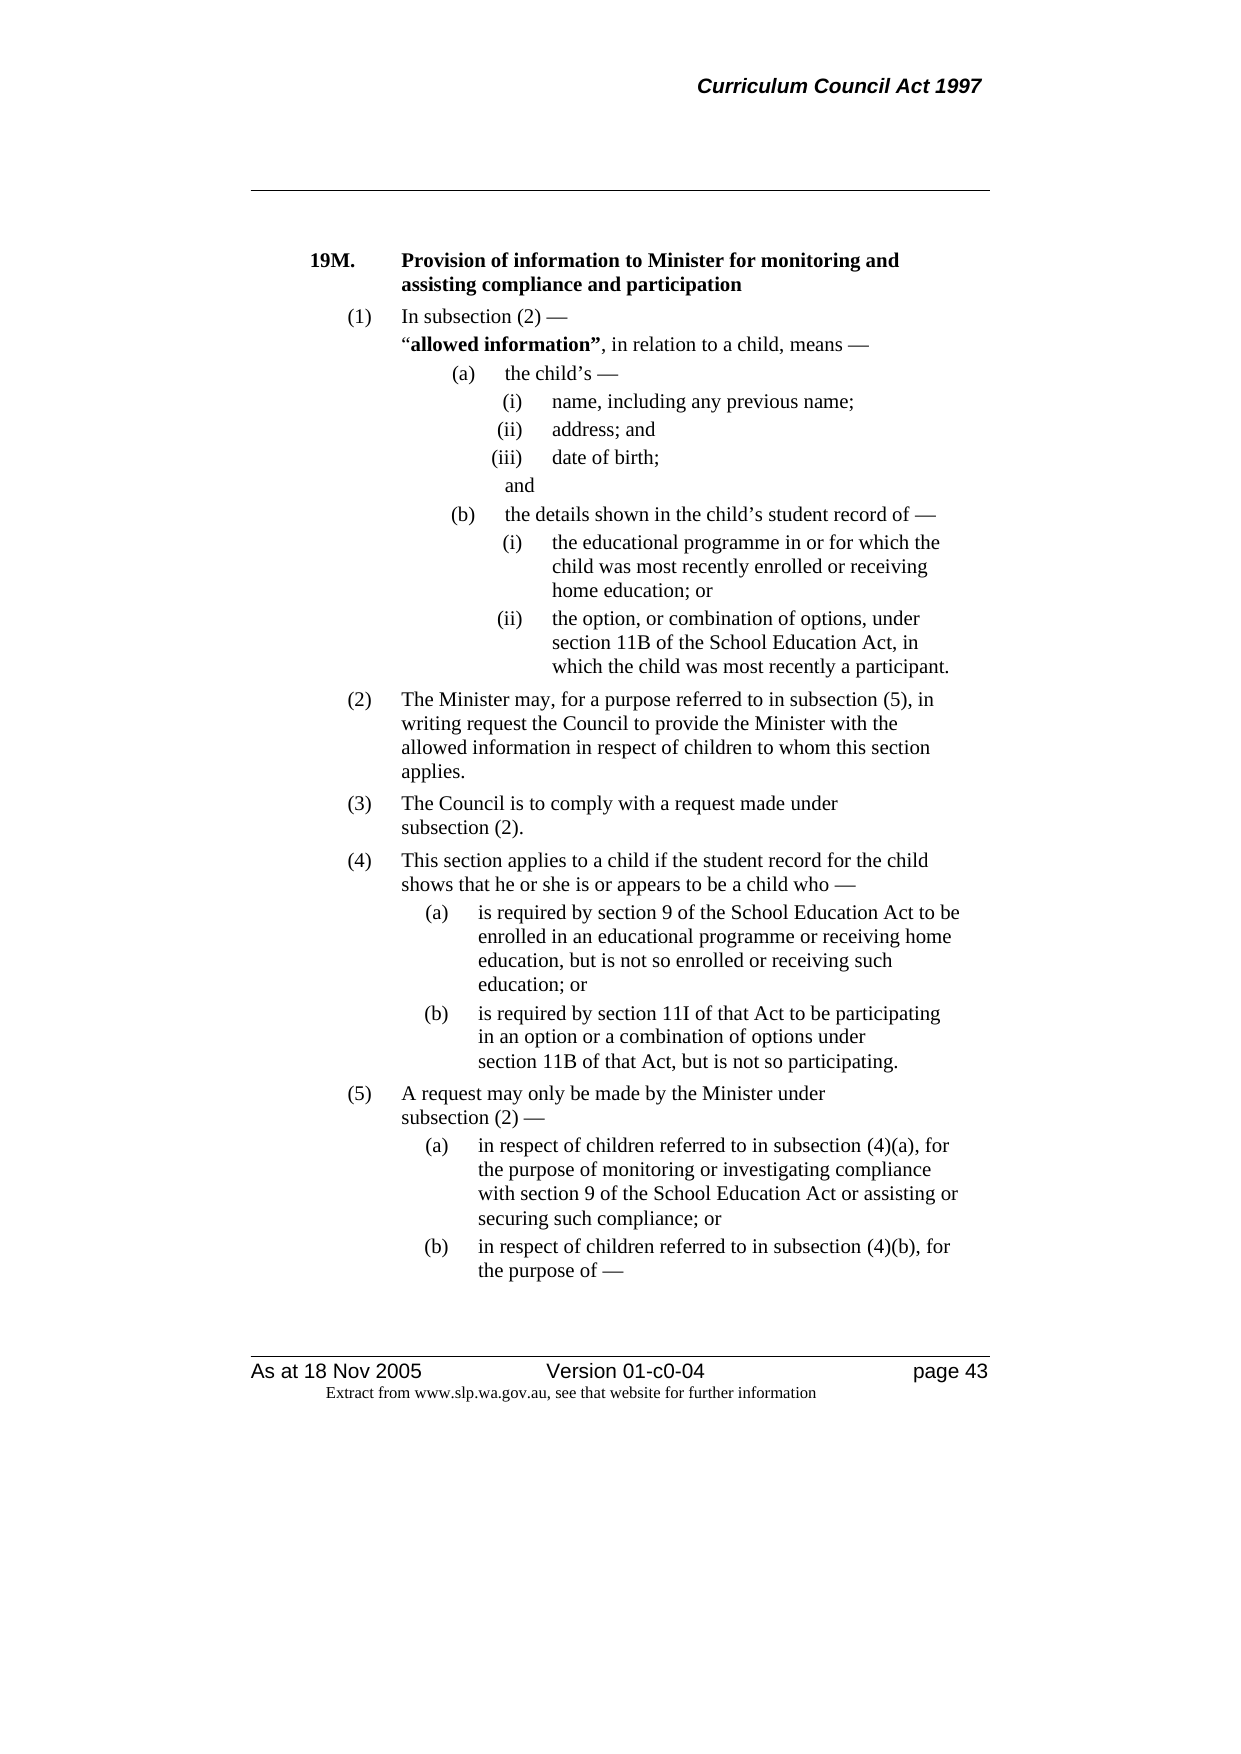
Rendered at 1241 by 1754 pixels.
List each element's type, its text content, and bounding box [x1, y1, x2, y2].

text “allowed information”, in relation to a child, means — [369, 332, 960, 356]
text (ii) the option, or combination of options, under section 11B of the School Education Act, in which the child was most recently a participant. [463, 606, 960, 678]
text (b) the details shown in the child’s student record of — [389, 502, 960, 526]
text (a) in respect of children referred to in subsection (4)(a), for the purpose of monitoring or investigating compliance with section 9 of the School Education Act or assisting or securing such compliance; or [389, 1133, 960, 1229]
text (ii) address; and [463, 417, 960, 441]
text (a) is required by section 9 of the School Education Act to be enrolled in an educational programme or receiving home education, but is not so enrolled or receiving such education; or [389, 900, 960, 996]
text (iii) date of birth; [463, 445, 960, 469]
text (a) the child’s — [389, 360, 960, 384]
text (3) The Council is to comply with a request made under subsection (2). [312, 791, 960, 839]
text (i) name, including any previous name; [463, 389, 960, 413]
text (b) in respect of children referred to in subsection (4)(b), for the purpose of — [389, 1234, 960, 1282]
text (b) is required by section 11I of that Act to be participating in an option or a combination of options under section 11B of that Act, but is not so participating. [389, 1000, 960, 1073]
subtitle 19M. Provision of information to Minister for monitoring and assisting compliance and participation [309, 247, 960, 296]
text (4) This section applies to a child if the student record for the child shows that he or she is or appears to be a child who — [312, 848, 960, 896]
text (5) A request may only be made by the Minister under subsection (2) — [312, 1081, 960, 1129]
text (1) In subsection (2) — [312, 304, 960, 328]
text (i) the educational programme in or for which the child was most recently enrolled or receiving home education; or [463, 530, 960, 602]
text (2) The Minister may, for a purpose referred to in subsection (5), in writing request the Council to provide the Minister with the allowed information in respect of children to whom this section applies. [312, 687, 960, 783]
text and [389, 473, 960, 497]
